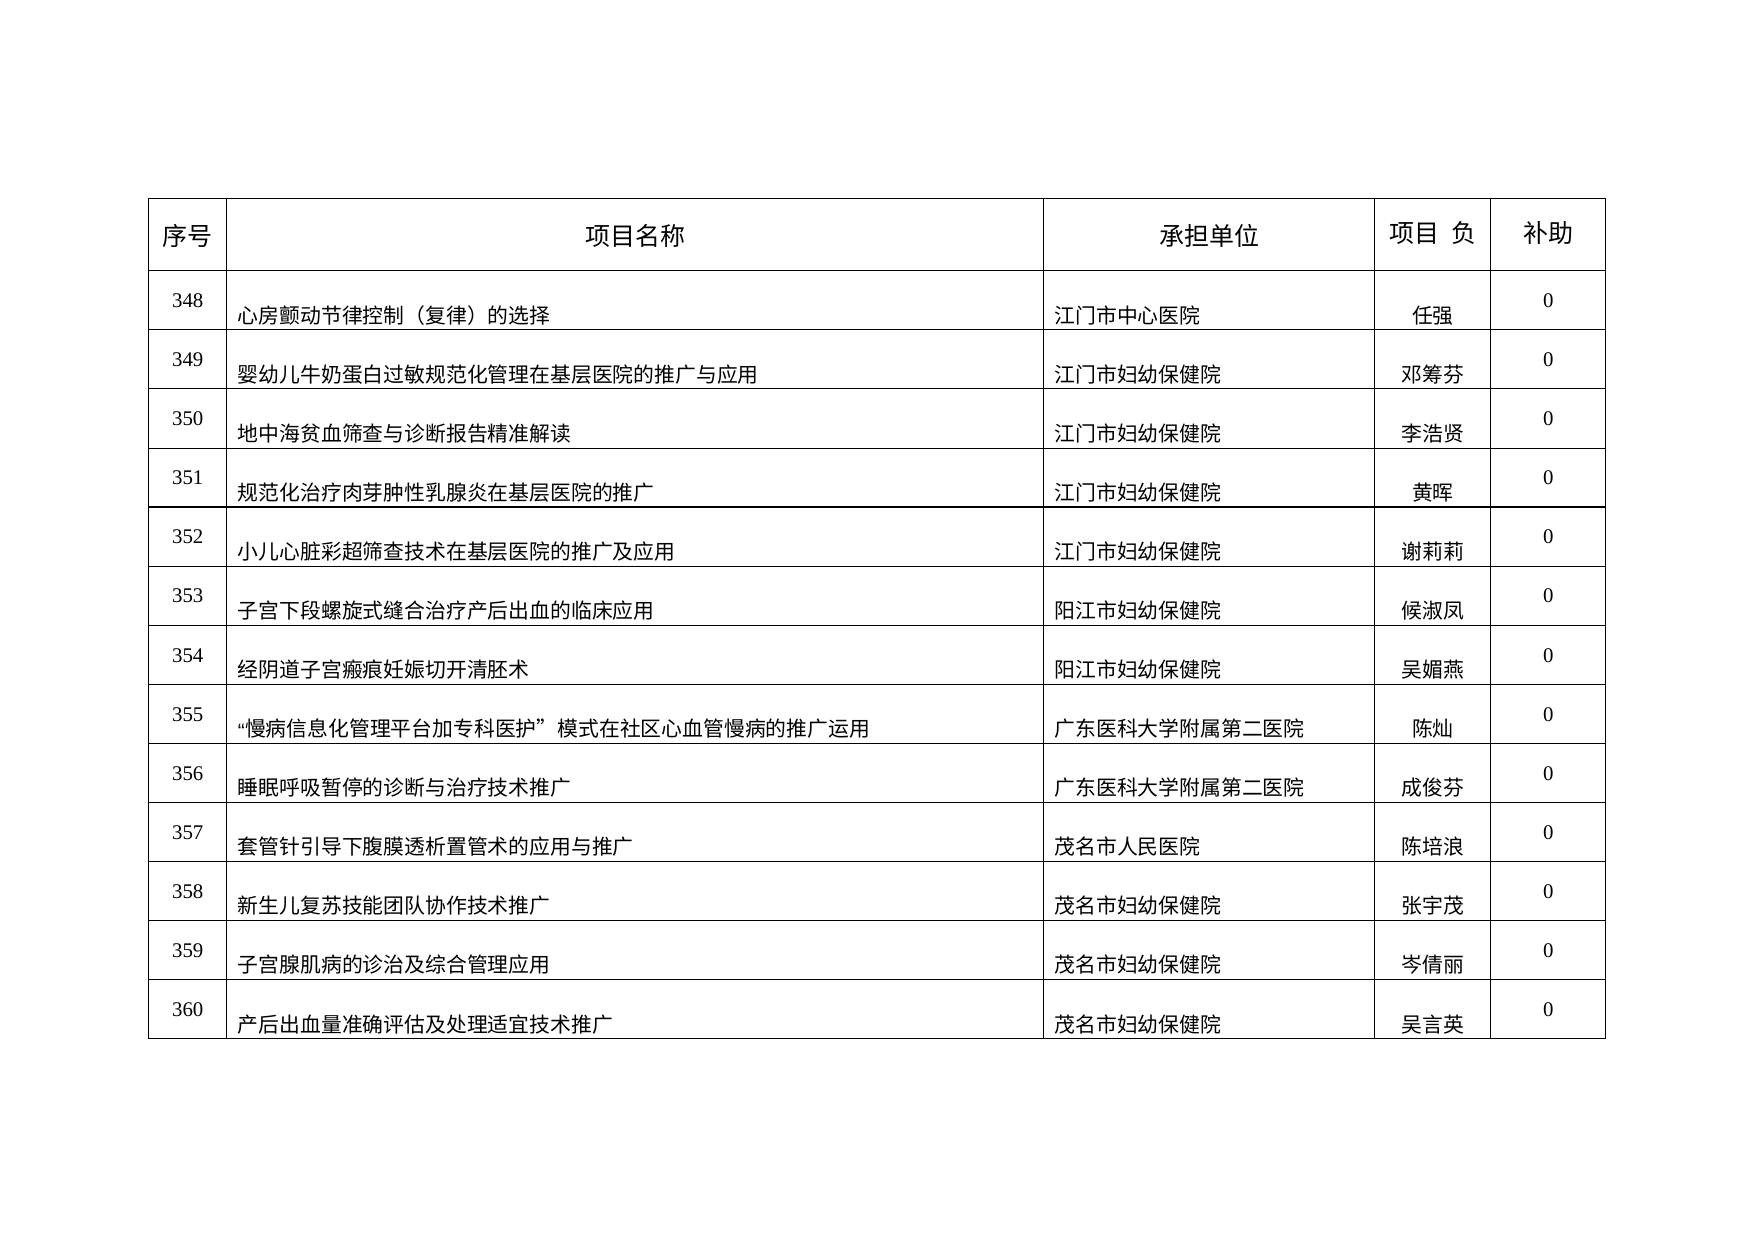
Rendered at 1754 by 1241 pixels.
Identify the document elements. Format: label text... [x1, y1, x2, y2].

table_cell 阳江市妇幼保健院 [1044, 626, 1374, 684]
table_header 补助 金额 （万元） [1491, 199, 1605, 270]
table_cell 规范化治疗肉芽肿性乳腺炎在基层医院的推广 [227, 449, 1043, 506]
table_cell 成俊芬 [1375, 744, 1490, 802]
table_cell 356 [149, 744, 226, 802]
table_cell 0 [1491, 271, 1605, 329]
table_cell 0 [1491, 980, 1605, 1038]
table_header 项目 负责人 [1375, 199, 1490, 270]
table_cell 0 [1491, 449, 1605, 506]
table_cell 江门市妇幼保健院 [1044, 389, 1374, 447]
table_cell 阳江市妇幼保健院 [1044, 567, 1374, 624]
table_cell 吴媚燕 [1375, 626, 1490, 684]
table_cell 小儿心脏彩超筛查技术在基层医院的推广及应用 [227, 508, 1043, 566]
table_cell 黄晖 [1375, 449, 1490, 506]
table_cell 0 [1491, 626, 1605, 684]
table_cell 360 [149, 980, 226, 1038]
table_cell 心房颤动节律控制（复律）的选择 [227, 271, 1043, 329]
table_cell 0 [1491, 508, 1605, 566]
table_cell 子宫腺肌病的诊治及综合管理应用 [227, 921, 1043, 979]
table_cell 350 [149, 389, 226, 447]
table_cell 茂名市妇幼保健院 [1044, 862, 1374, 920]
table_cell 茂名市妇幼保健院 [1044, 980, 1374, 1038]
table_cell 张宇茂 [1375, 862, 1490, 920]
table_cell 0 [1491, 921, 1605, 979]
table_cell 0 [1491, 389, 1605, 447]
table_cell 睡眠呼吸暂停的诊断与治疗技术推广 [227, 744, 1043, 802]
table_cell 354 [149, 626, 226, 684]
table_cell 广东医科大学附属第二医院 [1044, 685, 1374, 743]
table_cell 套管针引导下腹膜透析置管术的应用与推广 [227, 803, 1043, 861]
table_cell “慢病信息化管理平台加专科医护”模式在社区心血管慢病的推广运用 [227, 685, 1043, 743]
table_cell 349 [149, 330, 226, 388]
table_cell 0 [1491, 803, 1605, 861]
table_cell 0 [1491, 862, 1605, 920]
table_cell 0 [1491, 744, 1605, 802]
table_cell 吴言英 [1375, 980, 1490, 1038]
table_cell 江门市妇幼保健院 [1044, 508, 1374, 566]
table_cell 351 [149, 449, 226, 506]
table_cell 0 [1491, 567, 1605, 624]
table_header 项目名称 [227, 199, 1043, 270]
table_cell 352 [149, 508, 226, 566]
table_cell 岑倩丽 [1375, 921, 1490, 979]
table_cell 0 [1491, 685, 1605, 743]
table_cell 李浩贤 [1375, 389, 1490, 447]
table_cell 陈灿 [1375, 685, 1490, 743]
table_cell 婴幼儿牛奶蛋白过敏规范化管理在基层医院的推广与应用 [227, 330, 1043, 388]
table_cell 陈培浪 [1375, 803, 1490, 861]
table_cell 江门市妇幼保健院 [1044, 330, 1374, 388]
table_cell 经阴道子宫瘢痕妊娠切开清胚术 [227, 626, 1043, 684]
table_cell 江门市中心医院 [1044, 271, 1374, 329]
table_cell 0 [1491, 330, 1605, 388]
table_cell 新生儿复苏技能团队协作技术推广 [227, 862, 1043, 920]
table_cell 茂名市妇幼保健院 [1044, 921, 1374, 979]
table_header 承担单位 [1044, 199, 1374, 270]
table_cell 邓筹芬 [1375, 330, 1490, 388]
table_cell 谢莉莉 [1375, 508, 1490, 566]
table_cell 产后出血量准确评估及处理适宜技术推广 [227, 980, 1043, 1038]
table_cell 广东医科大学附属第二医院 [1044, 744, 1374, 802]
table_cell 348 [149, 271, 226, 329]
table_cell 358 [149, 862, 226, 920]
table_cell 353 [149, 567, 226, 624]
table_cell 357 [149, 803, 226, 861]
table_cell 候淑凤 [1375, 567, 1490, 624]
table_cell 子宫下段螺旋式缝合治疗产后出血的临床应用 [227, 567, 1043, 624]
table_cell 茂名市人民医院 [1044, 803, 1374, 861]
table_cell 地中海贫血筛查与诊断报告精准解读 [227, 389, 1043, 447]
table_cell 任强 [1375, 271, 1490, 329]
table_cell 359 [149, 921, 226, 979]
table_cell 江门市妇幼保健院 [1044, 449, 1374, 506]
table_header 序号 [149, 199, 226, 270]
table_cell 355 [149, 685, 226, 743]
